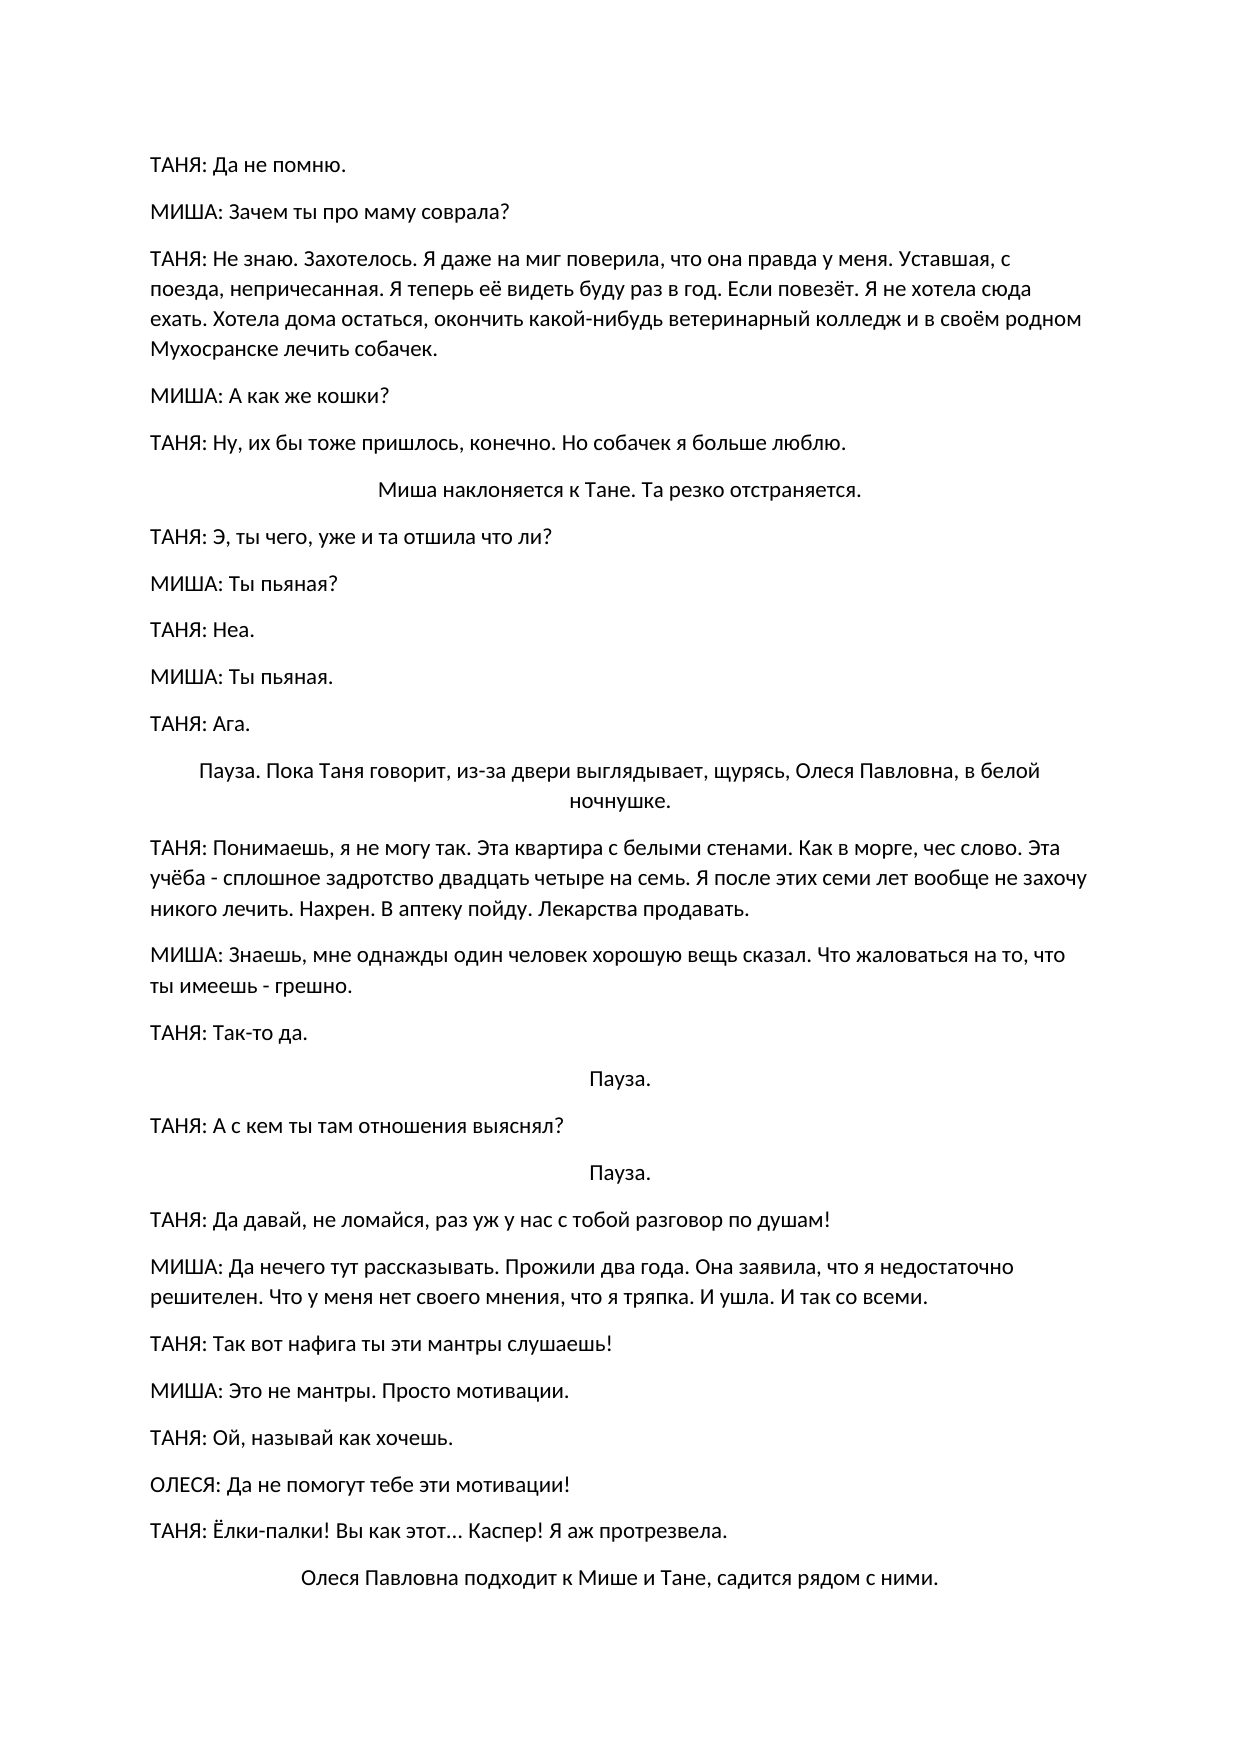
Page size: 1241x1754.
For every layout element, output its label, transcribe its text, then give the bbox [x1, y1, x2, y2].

text ТАНЯ: Так-то да. [150, 1018, 1090, 1046]
text ТАНЯ: Да не помню. [150, 150, 1090, 178]
text ТАНЯ: Да давай, не ломайся, раз уж у нас с тобой разговор по душам! [150, 1205, 1090, 1233]
text Миша наклоняется к Тане. Та резко отстраняется. [150, 475, 1090, 503]
text Пауза. [150, 1158, 1090, 1186]
text ТАНЯ: Ой, называй как хочешь. [150, 1423, 1090, 1451]
text МИША: Зачем ты про маму соврала? [150, 197, 1090, 225]
text ОЛЕСЯ: Да не помогут тебе эти мотивации! [150, 1470, 1090, 1498]
text ТАНЯ: Не знаю. Захотелось. Я даже на миг поверила, что она правда у меня. Уставшая, с поезда, непричесанная. Я теперь её видеть буду раз в год. Если повезёт. Я не хотела сюда ехать. Хотела дома остаться, окончить какой-нибудь ветеринарный колледж и в своём родном Мухосранске лечить собачек. [150, 244, 1090, 362]
text МИША: Знаешь, мне однажды один человек хорошую вещь сказал. Что жаловаться на то, что ты имеешь - грешно. [150, 941, 1090, 999]
text ТАНЯ: Неа. [150, 616, 1090, 644]
text ТАНЯ: А с кем ты там отношения выяснял? [150, 1111, 1090, 1139]
text МИША: Да нечего тут рассказывать. Прожили два года. Она заявила, что я недостаточно решителен. Что у меня нет своего мнения, что я тряпка. И ушла. И так со всеми. [150, 1252, 1090, 1310]
text ТАНЯ: Ёлки-палки! Вы как этот... Каспер! Я аж протрезвела. [150, 1517, 1090, 1545]
text ТАНЯ: Ну, их бы тоже пришлось, конечно. Но собачек я больше люблю. [150, 428, 1090, 456]
text ТАНЯ: Ага. [150, 709, 1090, 737]
text Пауза. Пока Таня говорит, из-за двери выглядывает, щурясь, Олеся Павловна, в белой ночнушке. [150, 756, 1090, 814]
text ТАНЯ: Э, ты чего, уже и та отшила что ли? [150, 522, 1090, 550]
text МИША: Это не мантры. Просто мотивации. [150, 1376, 1090, 1404]
text Пауза. [150, 1064, 1090, 1093]
text ТАНЯ: Понимаешь, я не могу так. Эта квартира с белыми стенами. Как в морге, чес слово. Эта учёба - сплошное задротство двадцать четыре на семь. Я после этих семи лет вообще не захочу никого лечить. Нахрен. В аптеку пойду. Лекарства продавать. [150, 833, 1090, 922]
text МИША: Ты пьяная? [150, 569, 1090, 597]
text Олеся Павловна подходит к Мише и Тане, садится рядом с ними. [150, 1563, 1090, 1592]
text ТАНЯ: Так вот нафига ты эти мантры слушаешь! [150, 1329, 1090, 1357]
text МИША: Ты пьяная. [150, 662, 1090, 691]
text МИША: А как же кошки? [150, 381, 1090, 409]
